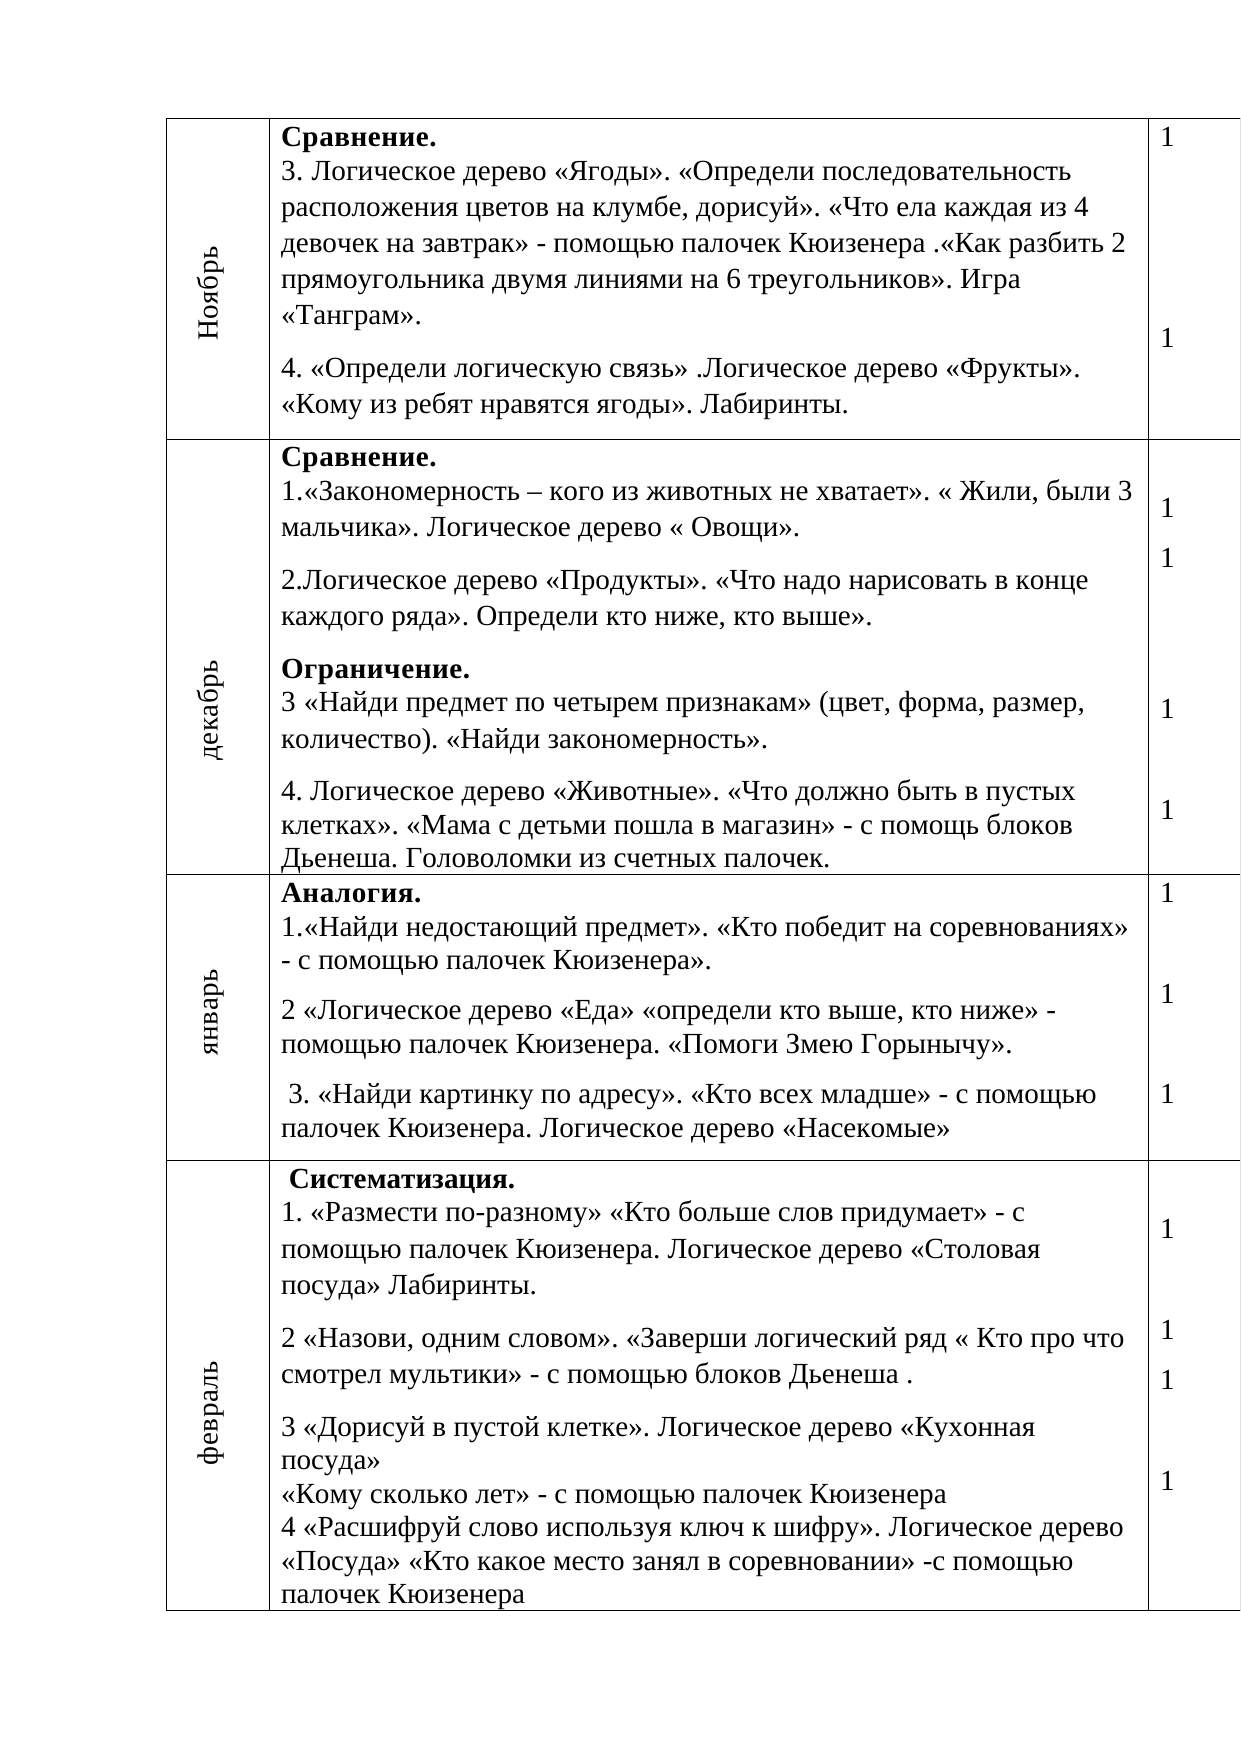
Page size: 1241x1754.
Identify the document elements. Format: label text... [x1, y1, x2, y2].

table_cell 1 1 1 1 [1149, 440, 1240, 874]
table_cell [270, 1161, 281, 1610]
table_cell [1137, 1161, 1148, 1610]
table_cell Аналогия. 1.«Найди недостающий предмет». «Кто победит на соревнованиях» - с помощью палочек Кюизенера». 2 «Логическое дерево «Еда» «определи кто выше, кто ниже» -помощью палочек Кюизенера. «Помоги Змею Горынычу». 3. «Найди картинку по адресу». «Кто всех младше» - с помощью палочек Кюизенера. Логическое дерево «Насекомые» [270, 875, 1148, 1160]
table_cell Ноябрь [167, 119, 269, 438]
table_cell январь [167, 875, 269, 1160]
table_cell Сравнение. 1.«Закономерность – кого из животных не хватает». « Жили, были 3 мальчика». Логическое дерево « Овощи». 2.Логическое дерево «Продукты». «Что надо нарисовать в конце каждого ряда». Определи кто ниже, кто выше». Ограничение. 3 «Найди предмет по четырем признакам» (цвет, форма, размер, количество). «Найди закономерность». 4. Логическое дерево «Животные». «Что должно быть в пустых клетках». «Мама с детьми пошла в магазин» - с помощь блоков Дьенеша. Головоломки из счетных палочек. [270, 440, 1148, 874]
table_cell Сравнение. 3. Логическое дерево «Ягоды». «Определи последовательность расположения цветов на клумбе, дорисуй». «Что ела каждая из 4 девочек на завтрак» - помощью палочек Кюизенера .«Как разбить 2 прямоугольника двумя линиями на 6 треугольников». Игра «Танграм». 4. «Определи логическую связь» .Логическое дерево «Фрукты». «Кому из ребят нравятся ягоды». Лабиринты. [270, 119, 1148, 438]
table_cell декабрь [167, 440, 269, 874]
table_cell 1 1 [1149, 119, 1240, 438]
table_cell 1 1 1 1 [1149, 1161, 1240, 1610]
table_cell 1 1 1 [1149, 875, 1240, 1160]
table_cell февраль [167, 1161, 269, 1610]
